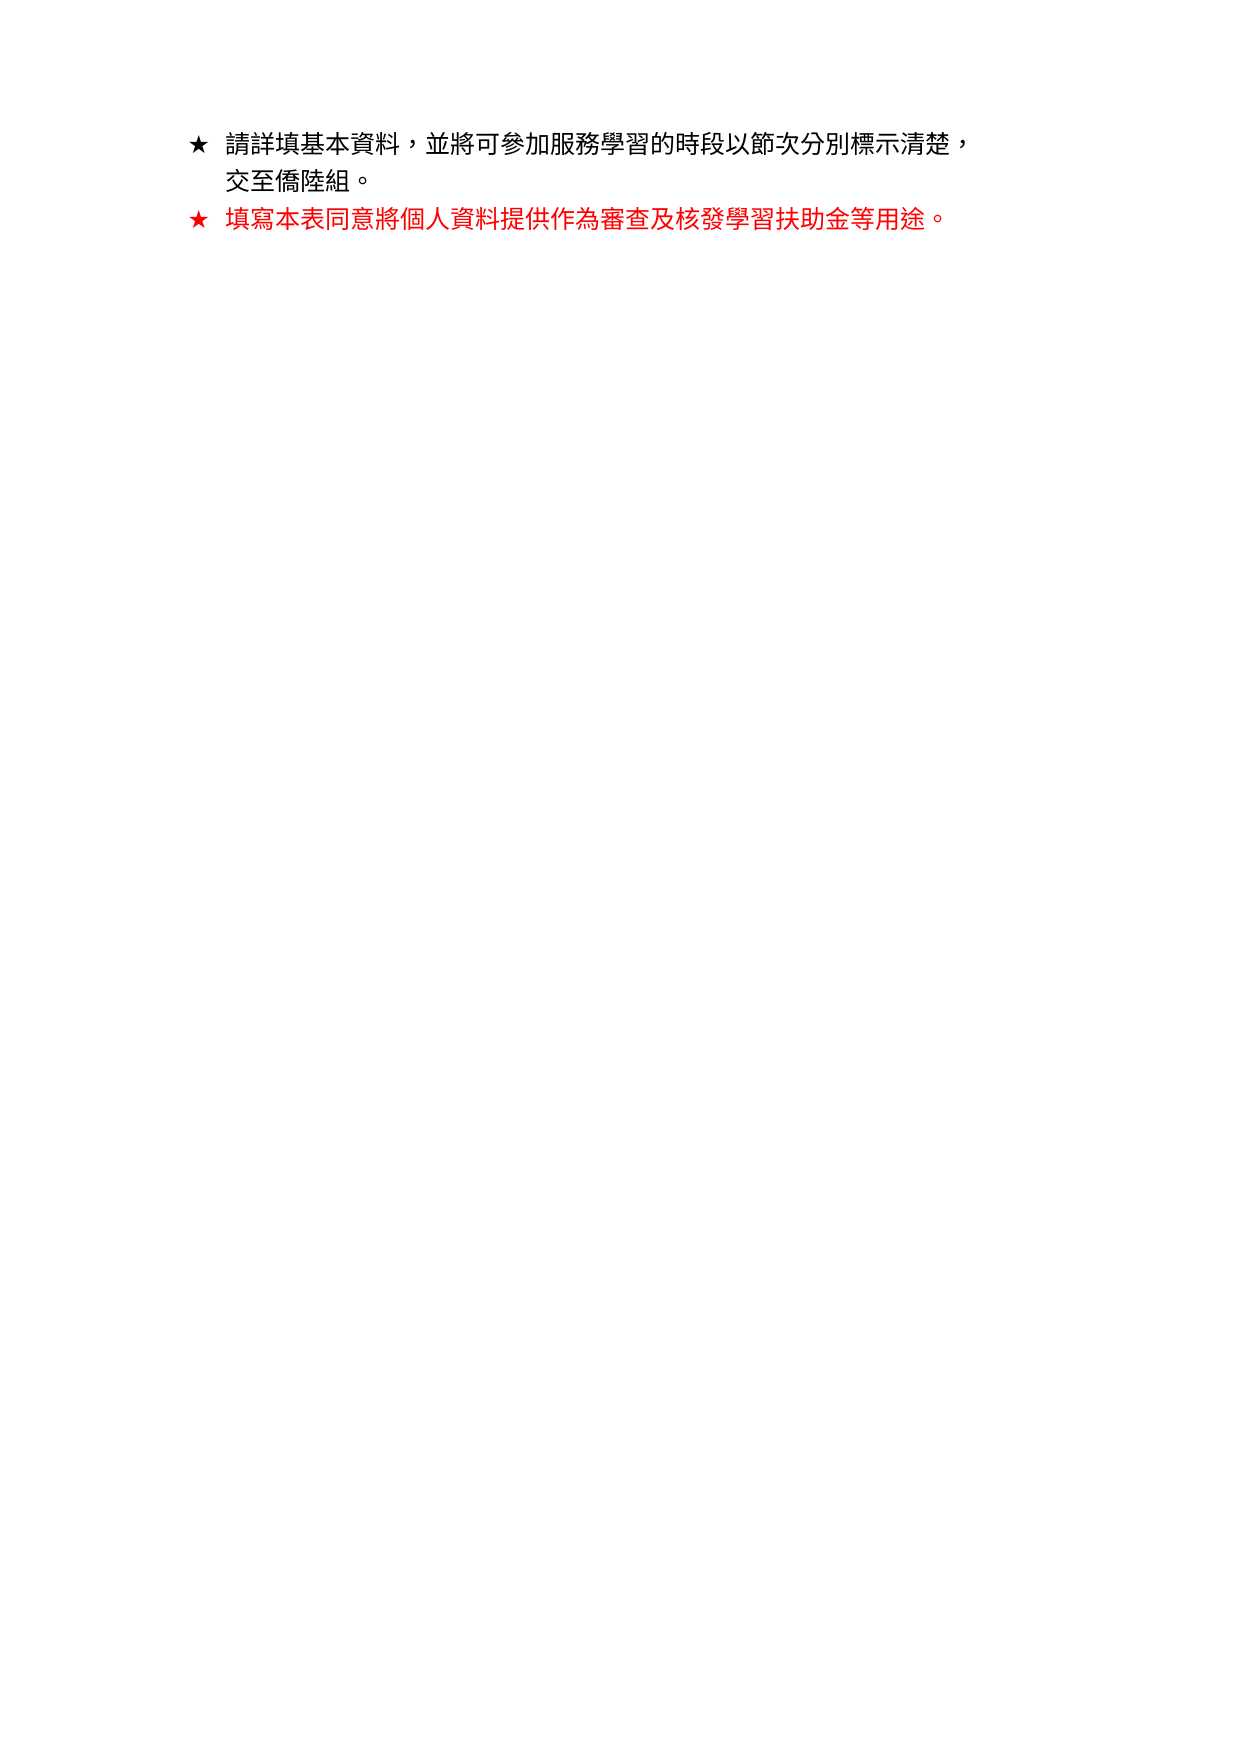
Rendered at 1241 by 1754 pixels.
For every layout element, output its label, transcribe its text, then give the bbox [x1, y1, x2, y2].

list 填寫本表同意將個人資料提供作為審查及核發學習扶助金等用途。 [187, 198, 1053, 236]
list 請詳填基本資料，並將可參加服務學習的時段以節次分別標示清楚， [187, 123, 1053, 161]
text 交至僑陸組。 [225, 161, 1053, 198]
